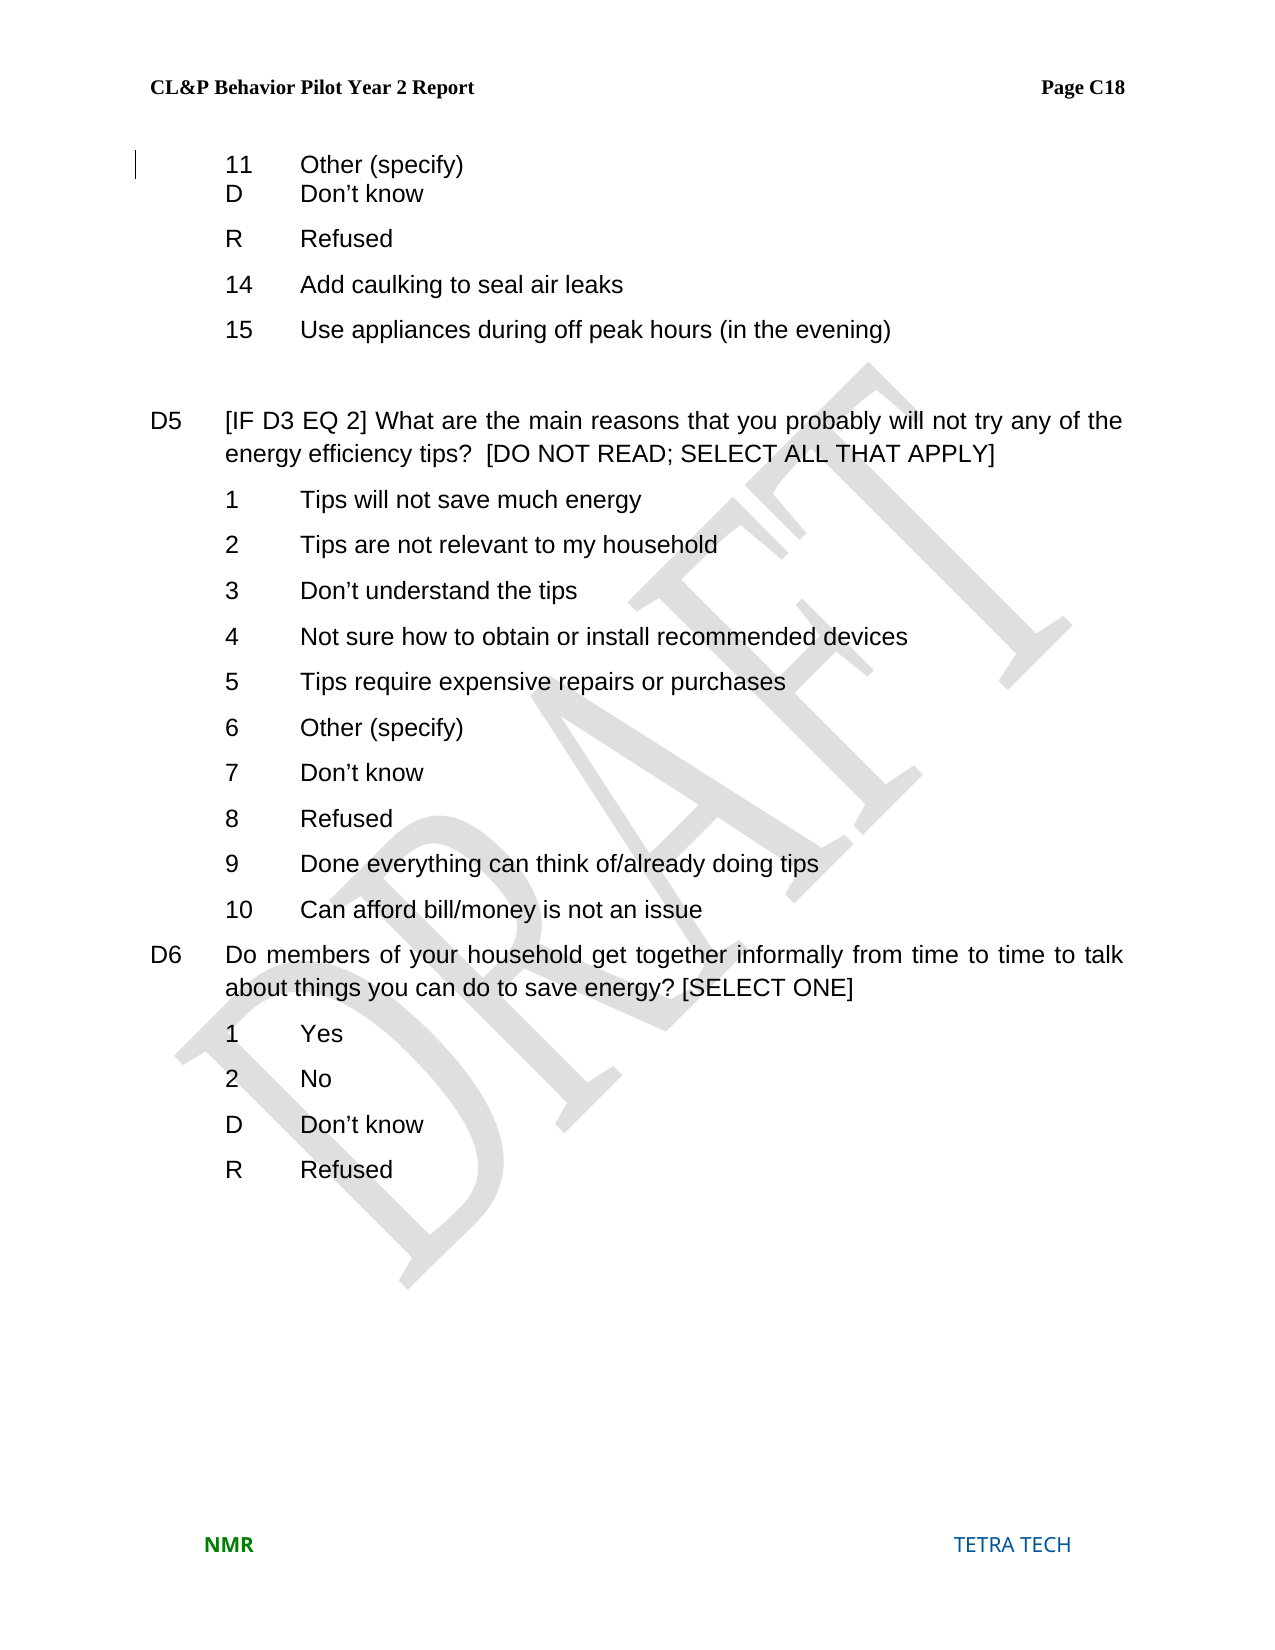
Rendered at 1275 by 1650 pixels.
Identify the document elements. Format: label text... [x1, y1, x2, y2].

text 9 Done everything can think of/already doing tips [150, 849, 1125, 878]
text R Refused [225, 224, 1125, 253]
text D Don’t know [150, 179, 1125, 207]
text R Refused [150, 1155, 1125, 1184]
text 5 Tips require expensive repairs or purchases [150, 667, 1125, 696]
text D Don’t know [150, 1110, 1125, 1138]
text 1 Yes [150, 1019, 1125, 1047]
text 15 Use appliances during off peak hours (in the evening) [225, 315, 1125, 344]
text 6 Other (specify) [150, 712, 1125, 741]
text 10 Can afford bill/money is not an issue [150, 894, 1125, 923]
text 8 Refused [150, 803, 1125, 832]
text D6 Do members of your household get together informally from time to time to talk about things you can do to save energy? [SELECT ONE] [150, 940, 1125, 1002]
text D5 [IF D3 EQ 2] What are the main reasons that you probably will not try any of the energy efficiency tips? [DO NOT READ; SELECT ALL THAT APPLY] [150, 406, 1125, 468]
text 7 Don’t know [150, 758, 1125, 787]
text 2 No [150, 1064, 1125, 1093]
text 2 Tips are not relevant to my household [150, 530, 1125, 559]
text 4 Not sure how to obtain or install recommended devices [150, 621, 1125, 650]
list Other (specify) [225, 150, 1125, 179]
text 3 Don’t understand the tips [150, 576, 1125, 605]
text 14 Add caulking to seal air leaks [225, 270, 1125, 298]
text 1 Tips will not save much energy [150, 485, 1125, 514]
